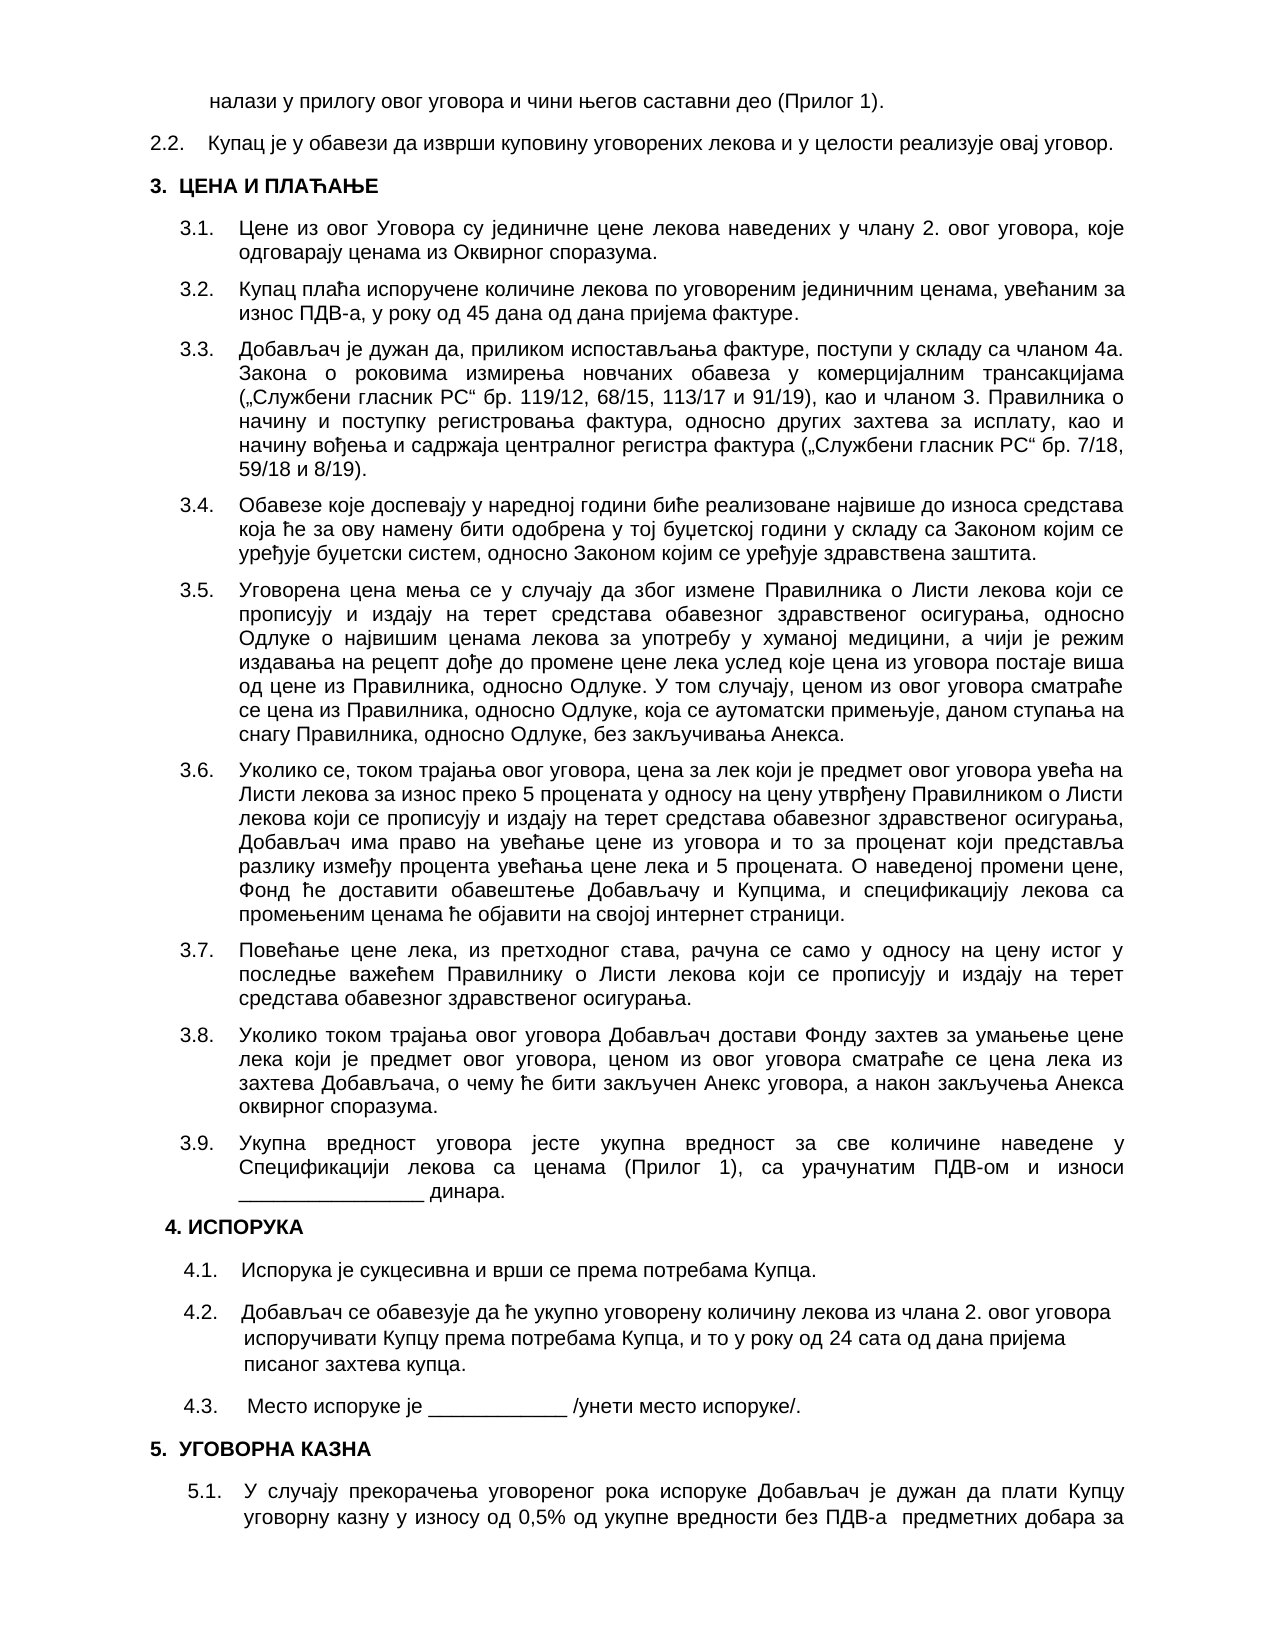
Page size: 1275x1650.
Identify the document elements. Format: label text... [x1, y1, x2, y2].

text 3. ЦЕНА И ПЛАЋАЊЕ [150, 174, 1125, 198]
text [150, 89, 1125, 113]
text 4.2. Добављач се обавезује да ће укупно уговорену количину лекова из члана 2. овог уговора испоручивати Купцу према потребама Купца, и то у року од 24 сата од дана пријема писаног захтева купца. [183, 1300, 1125, 1376]
list Oбавезе које доспевају у наредној години биће реализоване највише до износа средстава која ће за ову намену бити одобрена у тој буџетској години у складу са Законом којим се уређује буџетски систем, односно Законом којим се уређује здравствена заштита. [179, 493, 1125, 565]
text 2.2. Купац је у обавези да изврши куповину уговорених лекова и у целости реализује овај уговор. [150, 131, 1125, 155]
list Укупна вредност уговора јесте укупна вредност за све количине наведене у Спецификацији лекова са ценама (Прилог 1), са урачунатим ПДВ-ом и износи ________________ динара. [179, 1131, 1125, 1203]
list Уколико се, током трајања овог уговора, цена за лек који је предмет овог уговора увећа на Листи лекова за износ преко 5 процената у односу на цену утврђену Правилником о Листи лекова који се прописују и издају на терет средстава обавезног здравственог осигурања, Добављач има право на увећање цене из уговора и то за проценат који представља разлику између процента увећања цене лека и 5 процената. О наведеној промени цене, Фонд ће доставити обавештење Добављачу и Купцима, и спецификацију лекова са промењеним ценама ће објавити на својој интернет страници. [179, 758, 1125, 926]
list Цене из овог Уговора су јединичне цене лекова наведених у члану 2. овог уговора, које одговарају ценама из Оквирног споразума. [179, 216, 1125, 264]
list Повећање цене лека, из претходног става, рачуна се само у односу на цену истог у последње важећем Правилнику о Листи лекова који се прописују и издају на терет средстава обавезног здравственог осигурања. [179, 938, 1125, 1010]
list Добављач је дужан да, приликом испостављања фактуре, поступи у складу са чланом 4а. Закона о роковима измирења новчаних обавеза у комерцијалним трансакцијама („Службени гласник РС“ бр. 119/12, 68/15, 113/17 и 91/19), као и чланом 3. Правилника о начину и поступку регистровања фактура, односно других захтева за исплату, као и начину вођења и садржаја централног регистра фактура („Службени гласник РС“ бр. 7/18, 59/18 и 8/19). [179, 337, 1125, 481]
text 4.1. Испорука је сукцесивна и врши се према потребама Купца. [183, 1258, 1125, 1282]
text 4.3. Место испоруке је ____________ /унети место испоруке/. [183, 1394, 1125, 1418]
text 4. ИСПОРУКА [165, 1215, 1125, 1239]
list Уколико током трајања овог уговора Добављач достави Фонду захтев за умањење цене лека који је предмет овог уговора, ценом из овог уговора сматраће се цена лека из захтева Добављача, о чему ће бити закључен Анекс уговора, а након закључења Анекса оквирног споразума. [179, 1022, 1125, 1118]
list Купац плаћа испоручене количине лекова по уговореним јединичним ценама, увећаним за износ ПДВ-а, у року од 45 дана од дана пријема фактуре. [179, 277, 1125, 324]
list Уговорена цена мења се у случају да због измене Правилника о Листи лекова који се прописују и издају на терет средстава обавезног здравственог осигурања, односно Одлуке о највишим ценама лекова за употребу у хуманој медицини, а чији је режим издавања на рецепт дође до промене цене лека услед које цена из уговора постаје виша од цене из Правилника, односно Одлуке. У том случају, ценом из овог уговора сматраће се цена из Правилника, односно Одлуке, која се аутоматски примењује, даном ступања на снагу Правилника, односно Одлуке, без закључивања Анекса. [179, 578, 1125, 745]
text 5. УГОВОРНА КАЗНА [150, 1437, 1125, 1461]
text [187, 1479, 1125, 1529]
